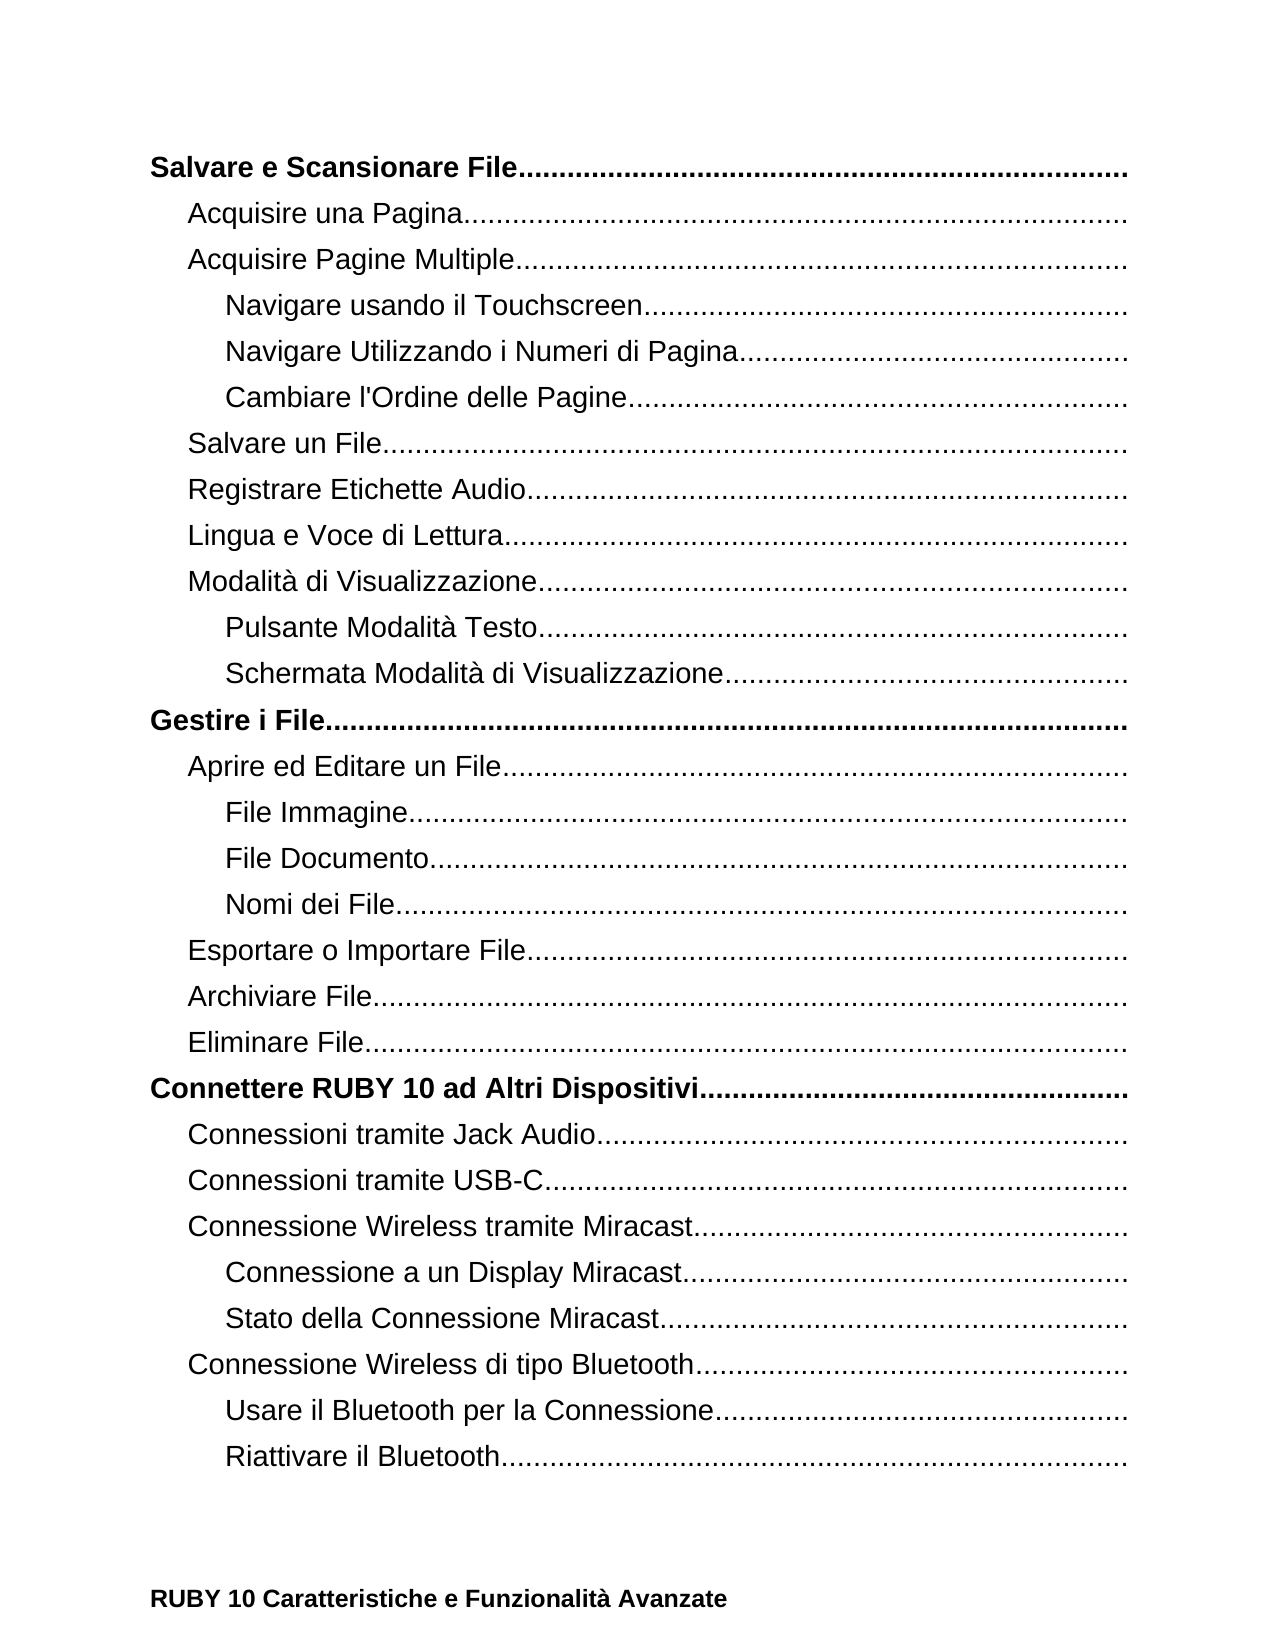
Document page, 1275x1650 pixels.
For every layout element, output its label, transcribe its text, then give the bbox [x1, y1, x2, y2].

text File Documento 71 [225, 841, 1125, 874]
text Schermata Modalità di Visualizzazione 68 [225, 656, 1125, 690]
text Pulsante Modalità Testo 68 [225, 610, 1125, 644]
text File Immagine 71 [225, 794, 1125, 828]
text Lingua e Voce di Lettura 66 [187, 518, 1125, 552]
text Navigare usando il Touchscreen 63 [225, 288, 1125, 322]
text Salvare un File 64 [187, 426, 1125, 460]
text Navigare Utilizzando i Numeri di Pagina 63 [225, 334, 1125, 368]
text Eliminare File 74 [187, 1025, 1125, 1058]
text Stato della Connessione Miracast 77 [225, 1301, 1125, 1334]
text Salvare e Scansionare File 61 [150, 150, 1125, 183]
text Registrare Etichette Audio 65 [187, 472, 1125, 506]
text Connessioni tramite Jack Audio 75 [187, 1117, 1125, 1150]
text Archiviare File 73 [187, 979, 1125, 1012]
text Connessione Wireless tramite Miracast 76 [187, 1209, 1125, 1242]
text Riattivare il Bluetooth 79 [225, 1439, 1125, 1473]
text Gestire i File 70 [150, 702, 1125, 736]
text Modalità di Visualizzazione 67 [187, 564, 1125, 598]
text Acquisire Pagine Multiple 62 [187, 242, 1125, 276]
text Nomi dei File 72 [225, 887, 1125, 920]
text Connessione Wireless di tipo Bluetooth 78 [187, 1347, 1125, 1381]
text Esportare o Importare File 72 [187, 933, 1125, 966]
text Aprire ed Editare un File 70 [187, 748, 1125, 782]
text Acquisire una Pagina 61 [187, 196, 1125, 229]
text Connessione a un Display Miracast 76 [225, 1255, 1125, 1288]
text Connettere RUBY 10 ad Altri Dispositivi 75 [150, 1071, 1125, 1104]
text Connessioni tramite USB-C 75 [187, 1163, 1125, 1196]
text Usare il Bluetooth per la Connessione 78 [225, 1393, 1125, 1427]
text Cambiare l'Ordine delle Pagine 64 [225, 380, 1125, 414]
